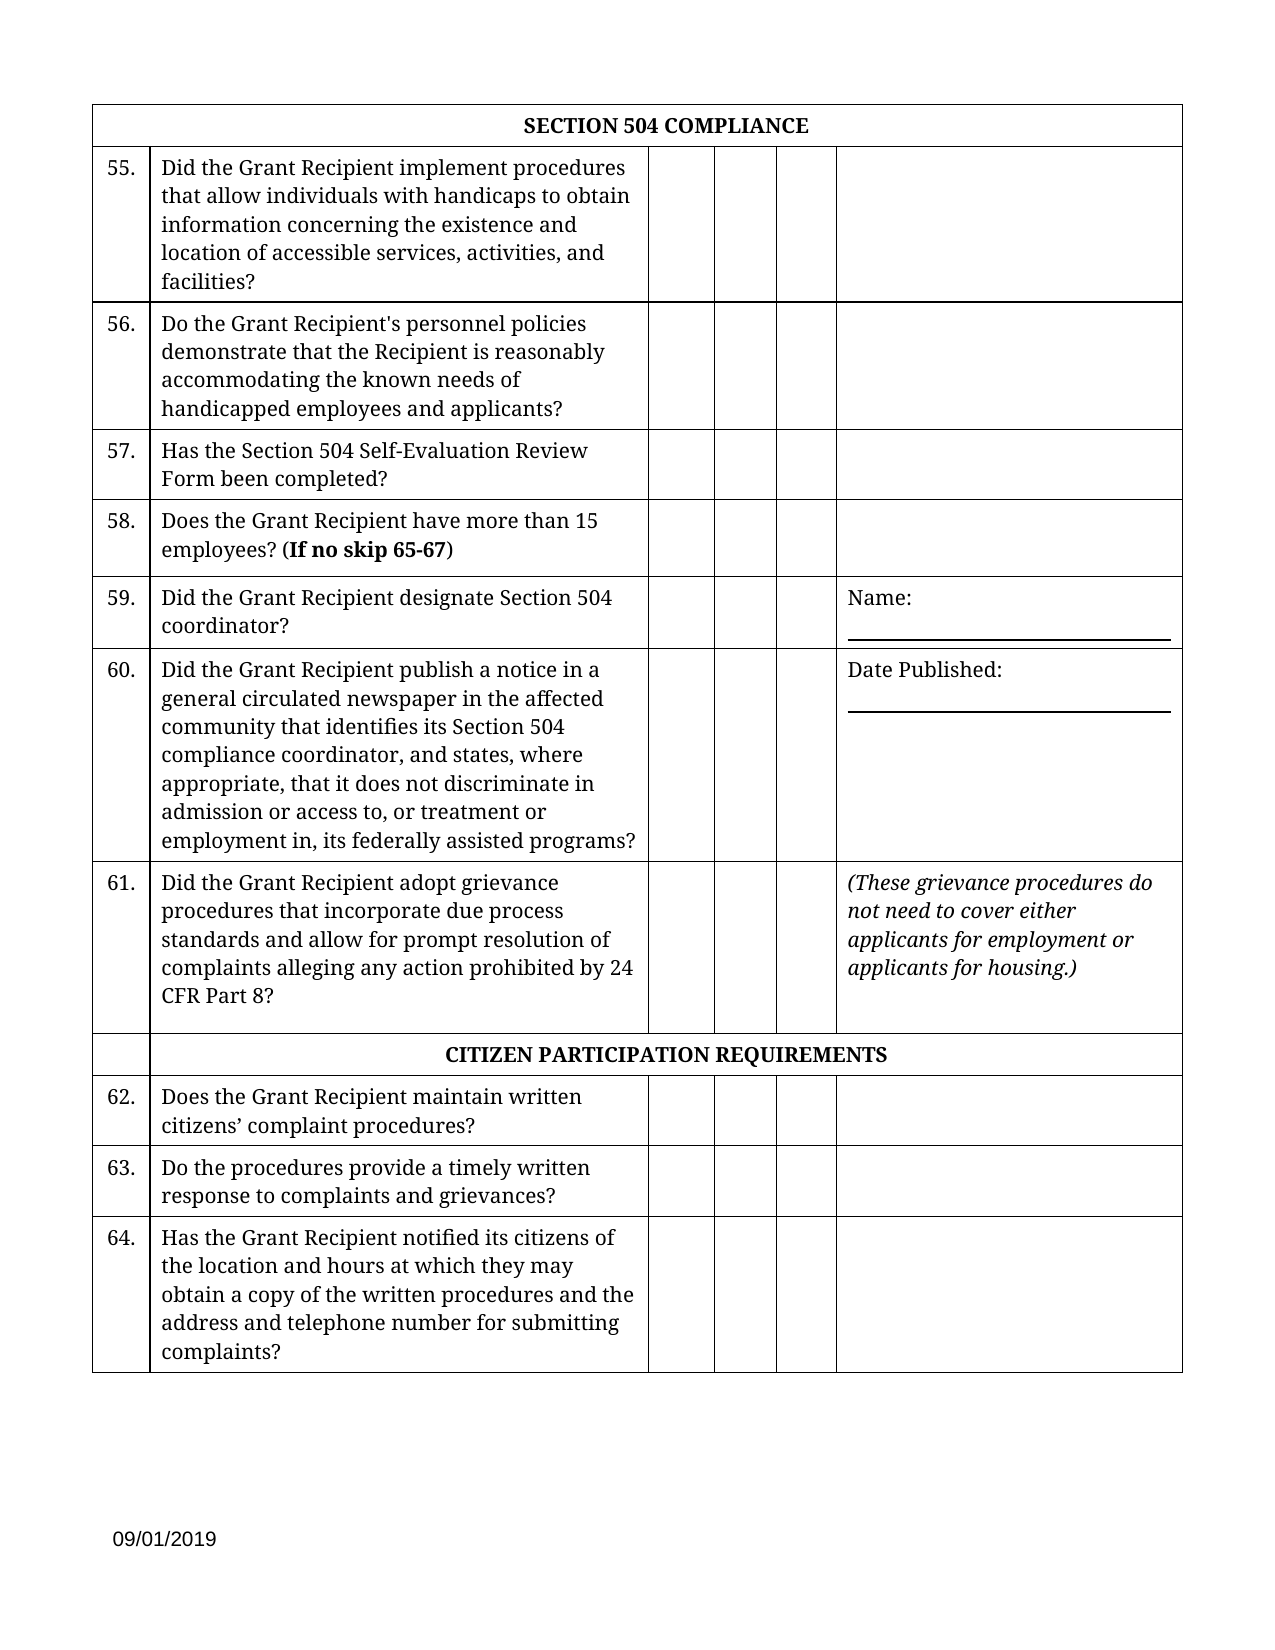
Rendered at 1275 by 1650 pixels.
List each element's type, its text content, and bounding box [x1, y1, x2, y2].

table_cell 62. [93, 1076, 149, 1145]
table_cell [649, 577, 714, 648]
table_cell [649, 500, 714, 576]
table_header [93, 105, 150, 146]
table_cell [715, 1217, 776, 1372]
table_cell [715, 1146, 776, 1216]
table_cell Name: [837, 577, 1182, 648]
table_cell [777, 303, 836, 429]
table_cell [649, 1076, 714, 1145]
table_cell [777, 649, 836, 861]
table_cell 64. [93, 1217, 149, 1372]
table_cell [837, 1146, 1182, 1216]
table_cell [837, 1076, 1182, 1145]
table_cell [837, 500, 1182, 576]
table_cell [837, 303, 1182, 429]
table_cell Date Published: [837, 649, 1182, 861]
table_cell [837, 1217, 1182, 1372]
table_cell [715, 577, 776, 648]
table_cell 57. [93, 430, 149, 499]
table_cell Has the Section 504 Self-Evaluation Review Form been completed? [151, 430, 648, 499]
table_cell 59. [93, 577, 149, 648]
table_cell 56. [93, 303, 149, 429]
table_cell Do the procedures provide a timely written response to complaints and grievances? [151, 1146, 648, 1216]
table_cell [649, 1217, 714, 1372]
table_cell [649, 1146, 714, 1216]
table_cell Did the Grant Recipient adopt grievance procedures that incorporate due process standards and allow for prompt resolution of complaints alleging any action prohibited by 24 CFR Part 8? [151, 862, 648, 1033]
table_cell Does the Grant Recipient have more than 15 employees? (If no skip 65-67) [151, 500, 648, 576]
table_cell [649, 147, 714, 301]
table_cell (These grievance procedures do not need to cover either applicants for employment or applicants for housing.) [837, 862, 1182, 1033]
table_cell [649, 303, 714, 429]
table_cell 55. [93, 147, 149, 301]
table_cell [777, 1076, 836, 1145]
table_cell [649, 862, 714, 1033]
table_cell [777, 862, 836, 1033]
table_cell [715, 1076, 776, 1145]
table_cell Did the Grant Recipient publish a notice in a general circulated newspaper in the affected community that identifies its Section 504 compliance coordinator, and states, where appropriate, that it does not discriminate in admission or access to, or treatment or employment in, its federally assisted programs? [151, 649, 648, 861]
table_cell [93, 1034, 149, 1075]
table_cell [715, 500, 776, 576]
table_cell 61. [93, 862, 149, 1033]
table_cell Has the Grant Recipient notified its citizens of the location and hours at which they may obtain a copy of the written procedures and the address and telephone number for submitting complaints? [151, 1217, 648, 1372]
table_cell [649, 430, 714, 499]
table_cell Did the Grant Recipient designate Section 504 coordinator? [151, 577, 648, 648]
table_cell [777, 430, 836, 499]
table_cell [715, 862, 776, 1033]
table_cell [715, 303, 776, 429]
table_header SECTION 504 COMPLIANCE [150, 105, 1182, 146]
table_cell [837, 147, 1182, 301]
table_cell [649, 649, 714, 861]
table_cell [777, 577, 836, 648]
table_cell [777, 147, 836, 301]
table_cell [715, 649, 776, 861]
table_cell Did the Grant Recipient implement procedures that allow individuals with handicaps to obtain information concerning the existence and location of accessible services, activities, and facilities? [151, 147, 648, 301]
table_cell Do the Grant Recipient's personnel policies demonstrate that the Recipient is reasonably accommodating the known needs of handicapped employees and applicants? [151, 303, 648, 429]
table_cell 58. [93, 500, 149, 576]
table_cell 60. [93, 649, 149, 861]
table_cell [837, 430, 1182, 499]
table_cell 63. [93, 1146, 149, 1216]
table_cell [777, 500, 836, 576]
table_cell [777, 1217, 836, 1372]
table_cell [715, 147, 776, 301]
table_cell Does the Grant Recipient maintain written citizens’ complaint procedures? [151, 1076, 648, 1145]
table_cell CITIZEN PARTICIPATION REQUIREMENTS [151, 1034, 1182, 1075]
table_cell [777, 1146, 836, 1216]
table_cell [715, 430, 776, 499]
